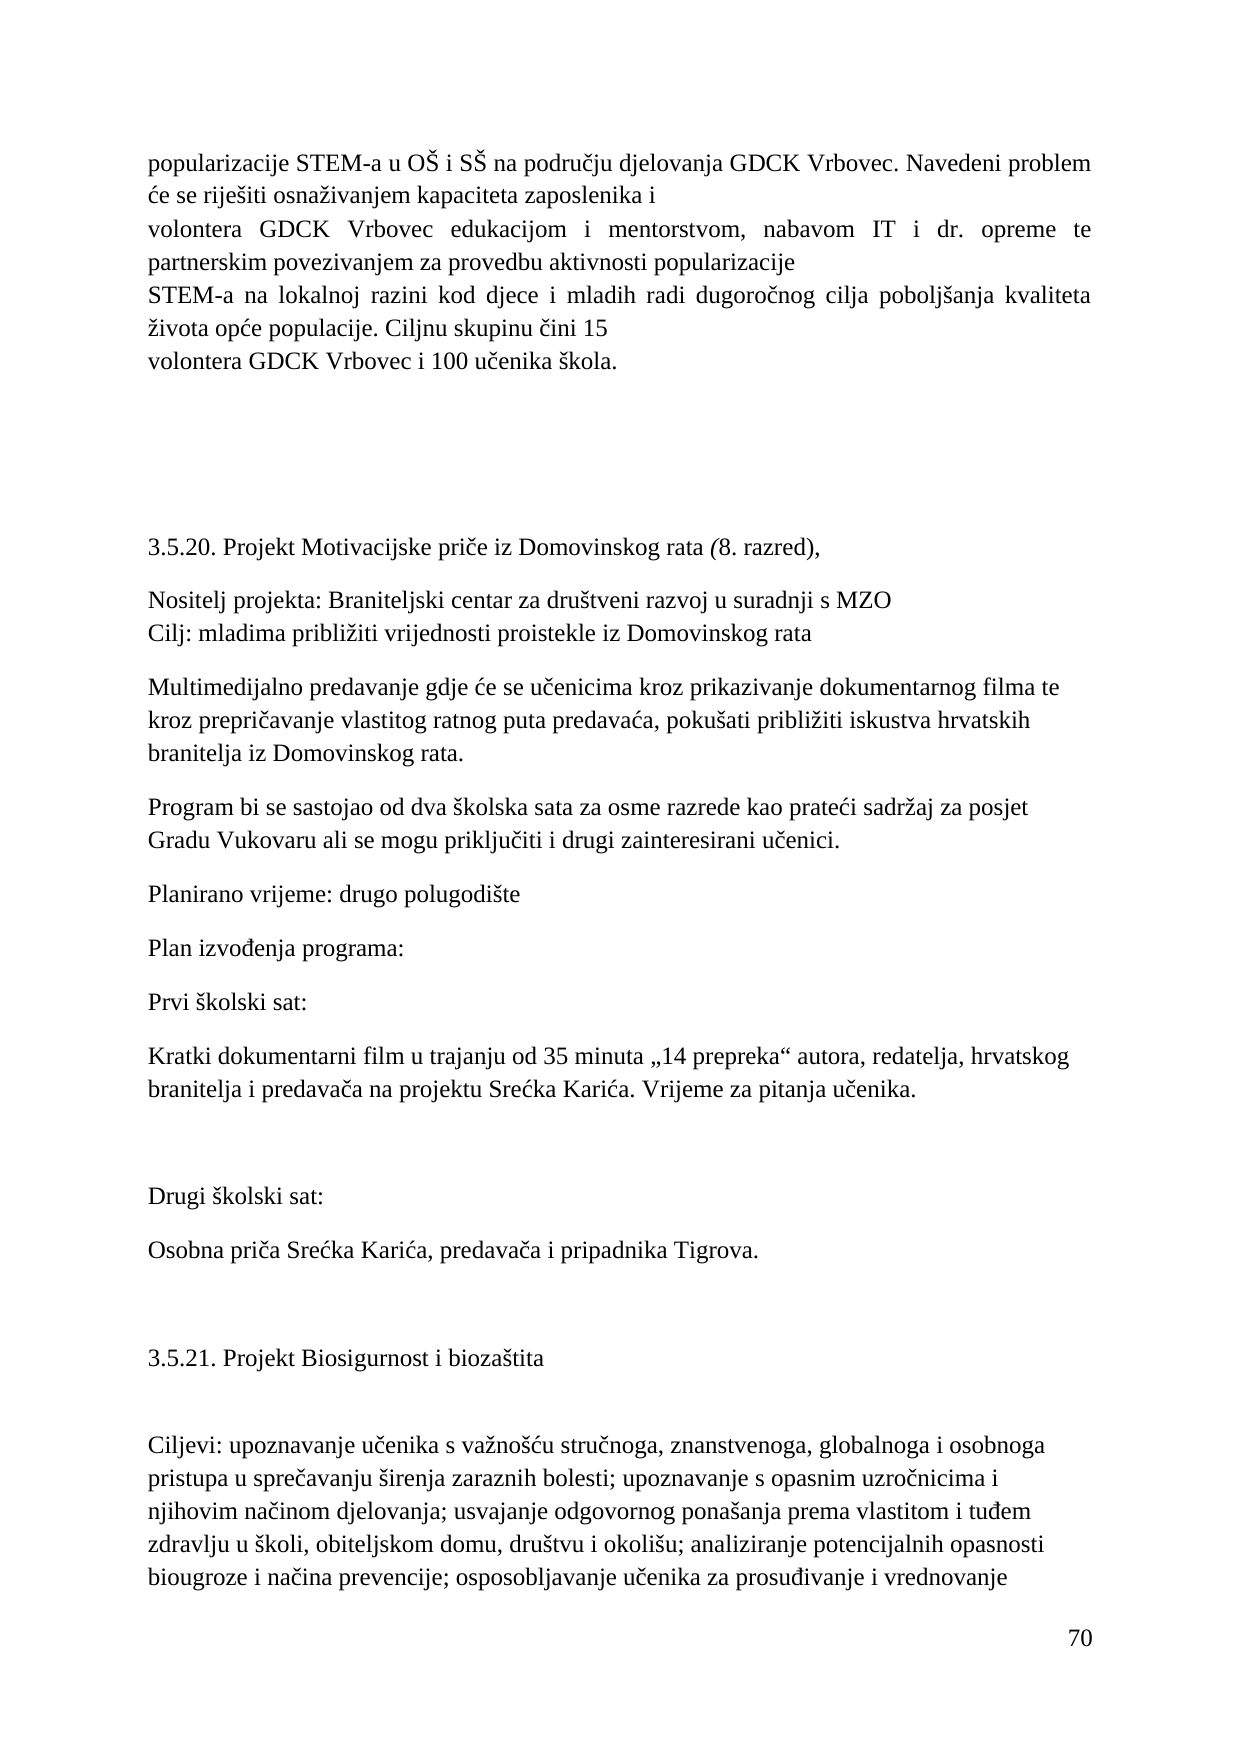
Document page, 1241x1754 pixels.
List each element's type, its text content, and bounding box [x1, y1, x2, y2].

text popularizacije STEM-a u OŠ i SŠ na području djelovanja GDCK Vrbovec. Navedeni problem će se riješiti osnaživanjem kapaciteta zaposlenika i [148, 148, 1093, 209]
text volontera GDCK Vrbovec i 100 učenika škola. [148, 346, 1093, 374]
text Drugi školski sat: [148, 1181, 1093, 1210]
text Program bi se sastojao od dva školska sata za osme razrede kao prateći sadržaj za posjet Gradu Vukovaru ali se mogu priključiti i drugi zainteresirani učenici. [148, 792, 1093, 854]
text STEM-a na lokalnoj razini kod djece i mladih radi dugoročnog cilja poboljšanja kvaliteta života opće populacije. Ciljnu skupinu čini 15 [148, 280, 1093, 341]
text Prvi školski sat: [148, 987, 1093, 1016]
text Plan izvođenja programa: [148, 933, 1093, 962]
subtitle Nositelj projekta: Braniteljski centar za društveni razvoj u suradnji s MZO [148, 586, 1093, 614]
text Osobna priča Srećka Karića, predavača i pripadnika Tigrova. [148, 1235, 1093, 1264]
subtitle 3.5.21. Projekt Biosigurnost i biozaštita [148, 1343, 1093, 1372]
text Kratki dokumentarni film u trajanju od 35 minuta „14 prepreka“ autora, redatelja, hrvatskog branitelja i predavača na projektu Srećka Karića. Vrijeme za pitanja učenika. [148, 1041, 1093, 1102]
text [148, 1430, 1093, 1591]
text Multimedijalno predavanje gdje će se učenicima kroz prikazivanje dokumentarnog filma te kroz prepričavanje vlastitog ratnog puta predavaća, pokušati približiti iskustva hrvatskih branitelja iz Domovinskog rata. [148, 672, 1093, 767]
text volontera GDCK Vrbovec edukacijom i mentorstvom, nabavom IT i dr. opreme te partnerskim povezivanjem za provedbu aktivnosti popularizacije [148, 214, 1093, 275]
subtitle 3.5.20. Projekt Motivacijske priče iz Domovinskog rata (8. razred), [148, 532, 1093, 560]
text Planirano vrijeme: drugo polugodište [148, 879, 1093, 908]
text Cilj: mladima približiti vrijednosti proistekle iz Domovinskog rata [148, 618, 1093, 647]
